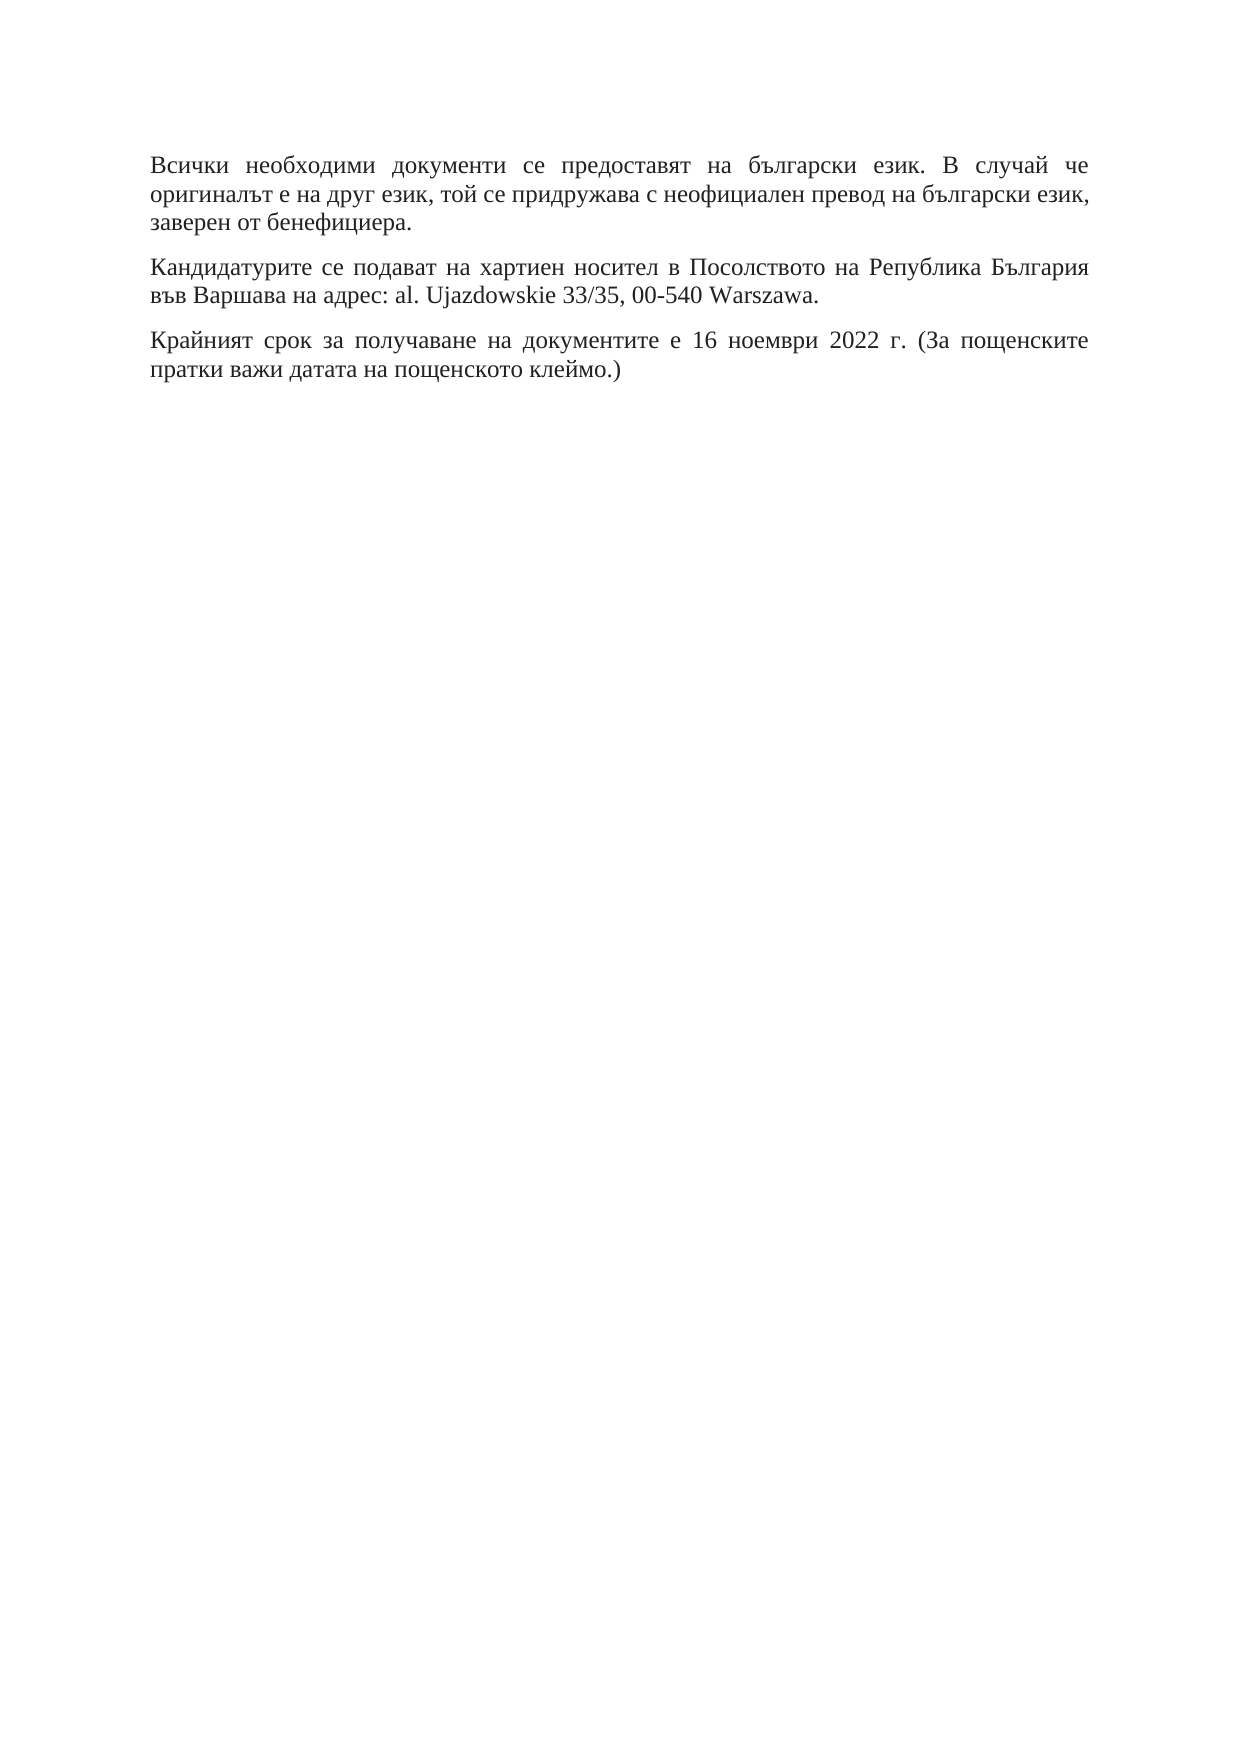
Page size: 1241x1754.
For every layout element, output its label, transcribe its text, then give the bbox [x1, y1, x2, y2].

text Кандидатурите се подават на хартиен носител в Посолството на Република България във Варшава на адрес: al. Ujazdowskie 33/35, 00-540 Warszawa. [150, 252, 1090, 309]
text Крайният срок за получаване на документите е 16 ноември 2022 г. (За пощенските пратки важи датата на пощенското клеймо.) [150, 325, 1090, 382]
text Всички необходими документи се предоставят на български език. В случай че оригиналът е на друг език, той се придружава с неофициален превод на български език, заверен от бенефициера. [150, 150, 1090, 236]
